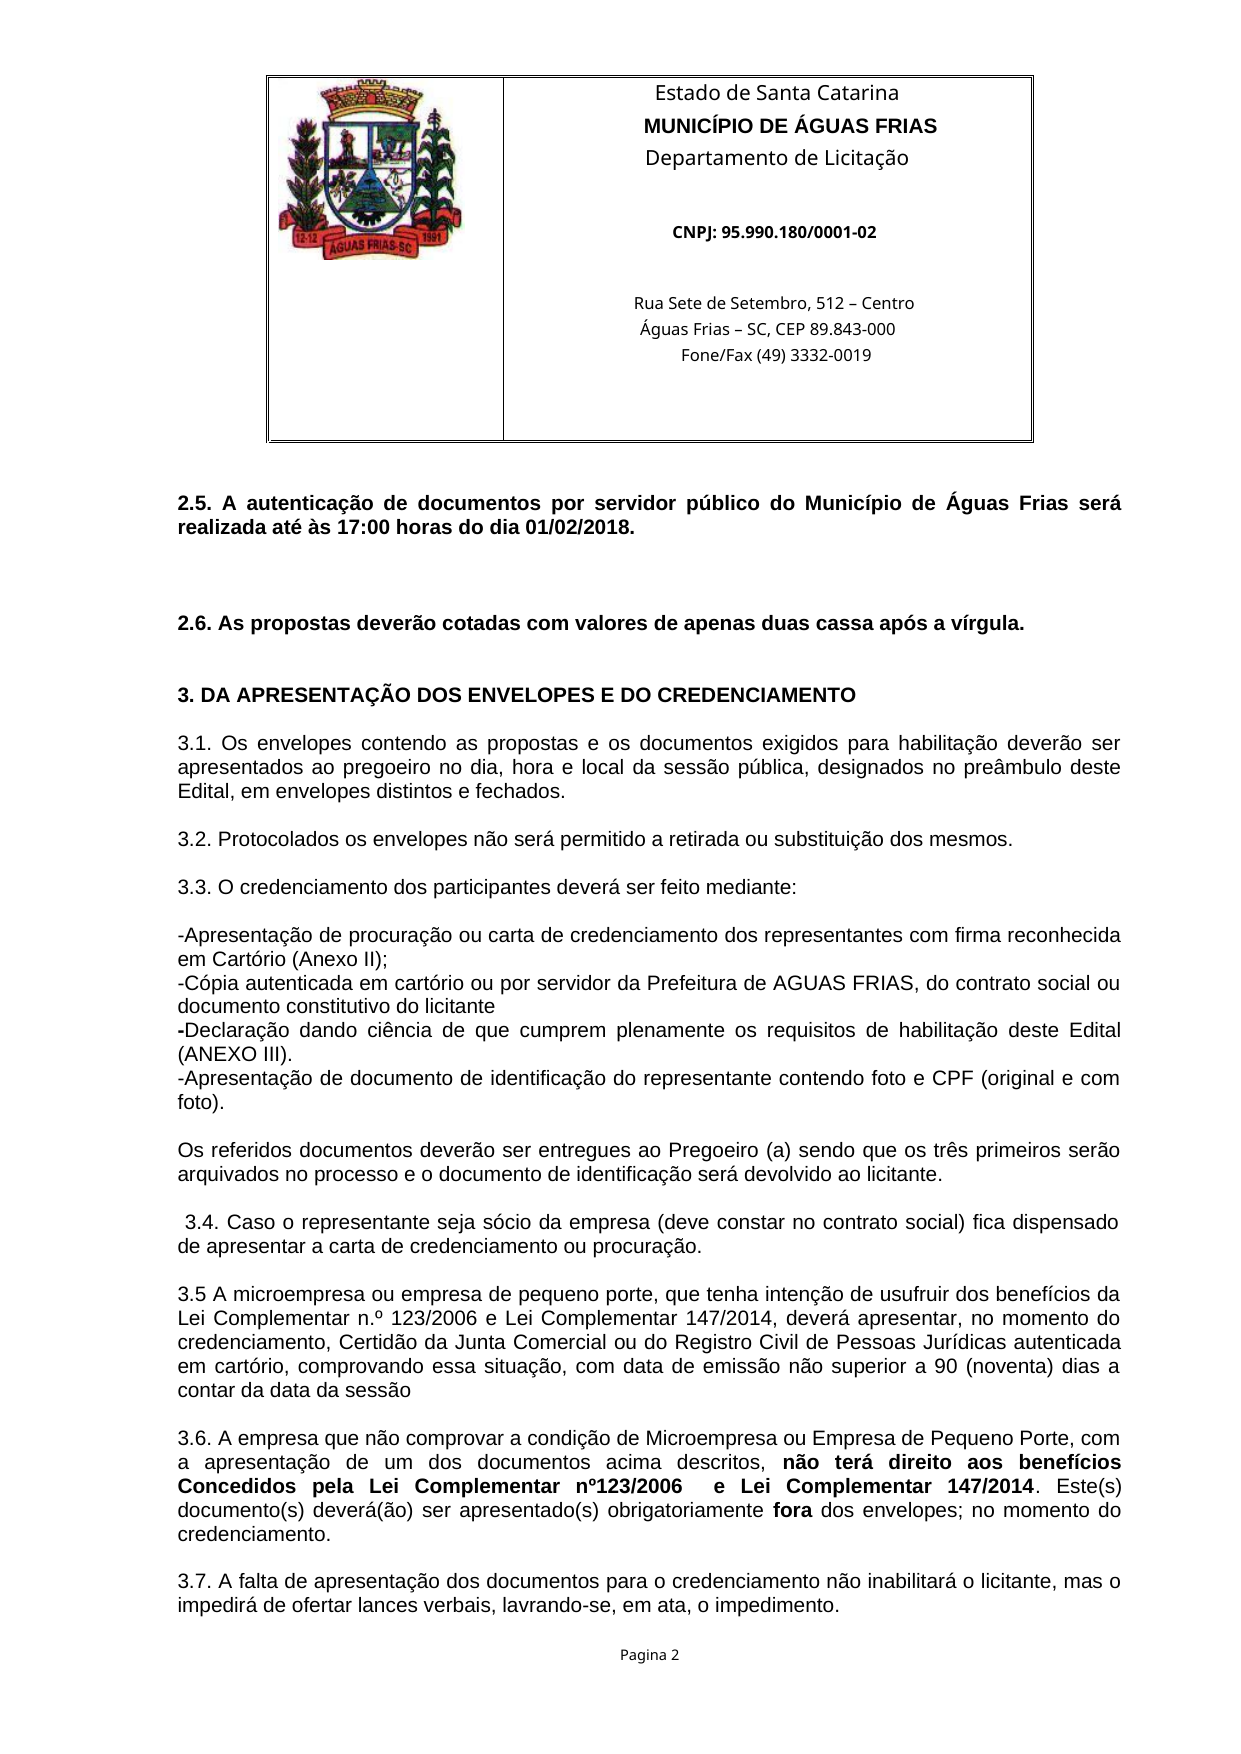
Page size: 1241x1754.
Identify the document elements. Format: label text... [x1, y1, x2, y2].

text 3.6. A empresa que não comprovar a condição de Microempresa ou Empresa de Pequeno Porte, com a apresentação de um dos documentos acima descritos, não terá direito aos benefícios Concedidos pela Lei Complementar nº123/2006 e Lei Complementar 147/2014. Este(s) documento(s) deverá(ão) ser apresentado(s) obrigatoriamente fora dos envelopes; no momento do credenciamento. [177, 1426, 1122, 1545]
text 3. DA APRESENTAÇÃO DOS ENVELOPES E DO CREDENCIAMENTO [177, 683, 1122, 707]
text 3.7. A falta de apresentação dos documentos para o credenciamento não inabilitará o licitante, mas o impedirá de ofertar lances verbais, lavrando-se, em ata, o impedimento. [177, 1569, 1122, 1617]
text Os referidos documentos deverão ser entregues ao Pregoeiro (a) sendo que os três primeiros serão arquivados no processo e o documento de identificação será devolvido ao licitante. [177, 1138, 1122, 1186]
text 2.6. As propostas deverão cotadas com valores de apenas duas cassa após a vírgula. [177, 611, 1122, 635]
text 3.3. O credenciamento dos participantes deverá ser feito mediante: [177, 874, 1122, 898]
text -Cópia autenticada em cartório ou por servidor da Prefeitura de AGUAS FRIAS, do contrato social ou documento constitutivo do licitante [177, 970, 1122, 1018]
text -Apresentação de procuração ou carta de credenciamento dos representantes com firma reconhecida em Cartório (Anexo II); [177, 922, 1122, 970]
text microempresa ou empresa de pequeno porte, que tenha intenção de usufruir dos benefícios da Lei Complementar n.º 123/2006 e Lei Complementar 147/2014, deverá apresentar, no momento do credenciamento, Certidão da Junta Comercial ou do Registro Civil de Pessoas Jurídicas autenticada em cartório, comprovando essa situação, com data de emissão não superior a 90 (noventa) dias a contar da data da sessão [177, 1282, 1122, 1402]
text 2.5. A autenticação de documentos por servidor público do Município de Águas Frias será realizada até às 17:00 horas do dia 01/02/2018. [177, 491, 1122, 539]
text 3.1. Os envelopes contendo as propostas e os documentos exigidos para habilitação deverão ser apresentados ao pregoeiro no dia, hora e local da sessão pública, designados no preâmbulo deste Edital, em envelopes distintos e fechados. [177, 731, 1122, 803]
picture [278, 78, 465, 260]
text -Declaração dando ciência de que cumprem plenamente os requisitos de habilitação deste Edital (ANEXO III). [177, 1018, 1122, 1066]
text 3.4. Caso o representante seja sócio da empresa (deve constar no contrato social) fica dispensado de apresentar a carta de credenciamento ou procuração. [177, 1210, 1120, 1258]
text 3.2. Protocolados os envelopes não será permitido a retirada ou substituição dos mesmos. [177, 827, 1122, 851]
text -Apresentação de documento de identificação do representante contendo foto e CPF (original e com foto). [177, 1066, 1122, 1114]
